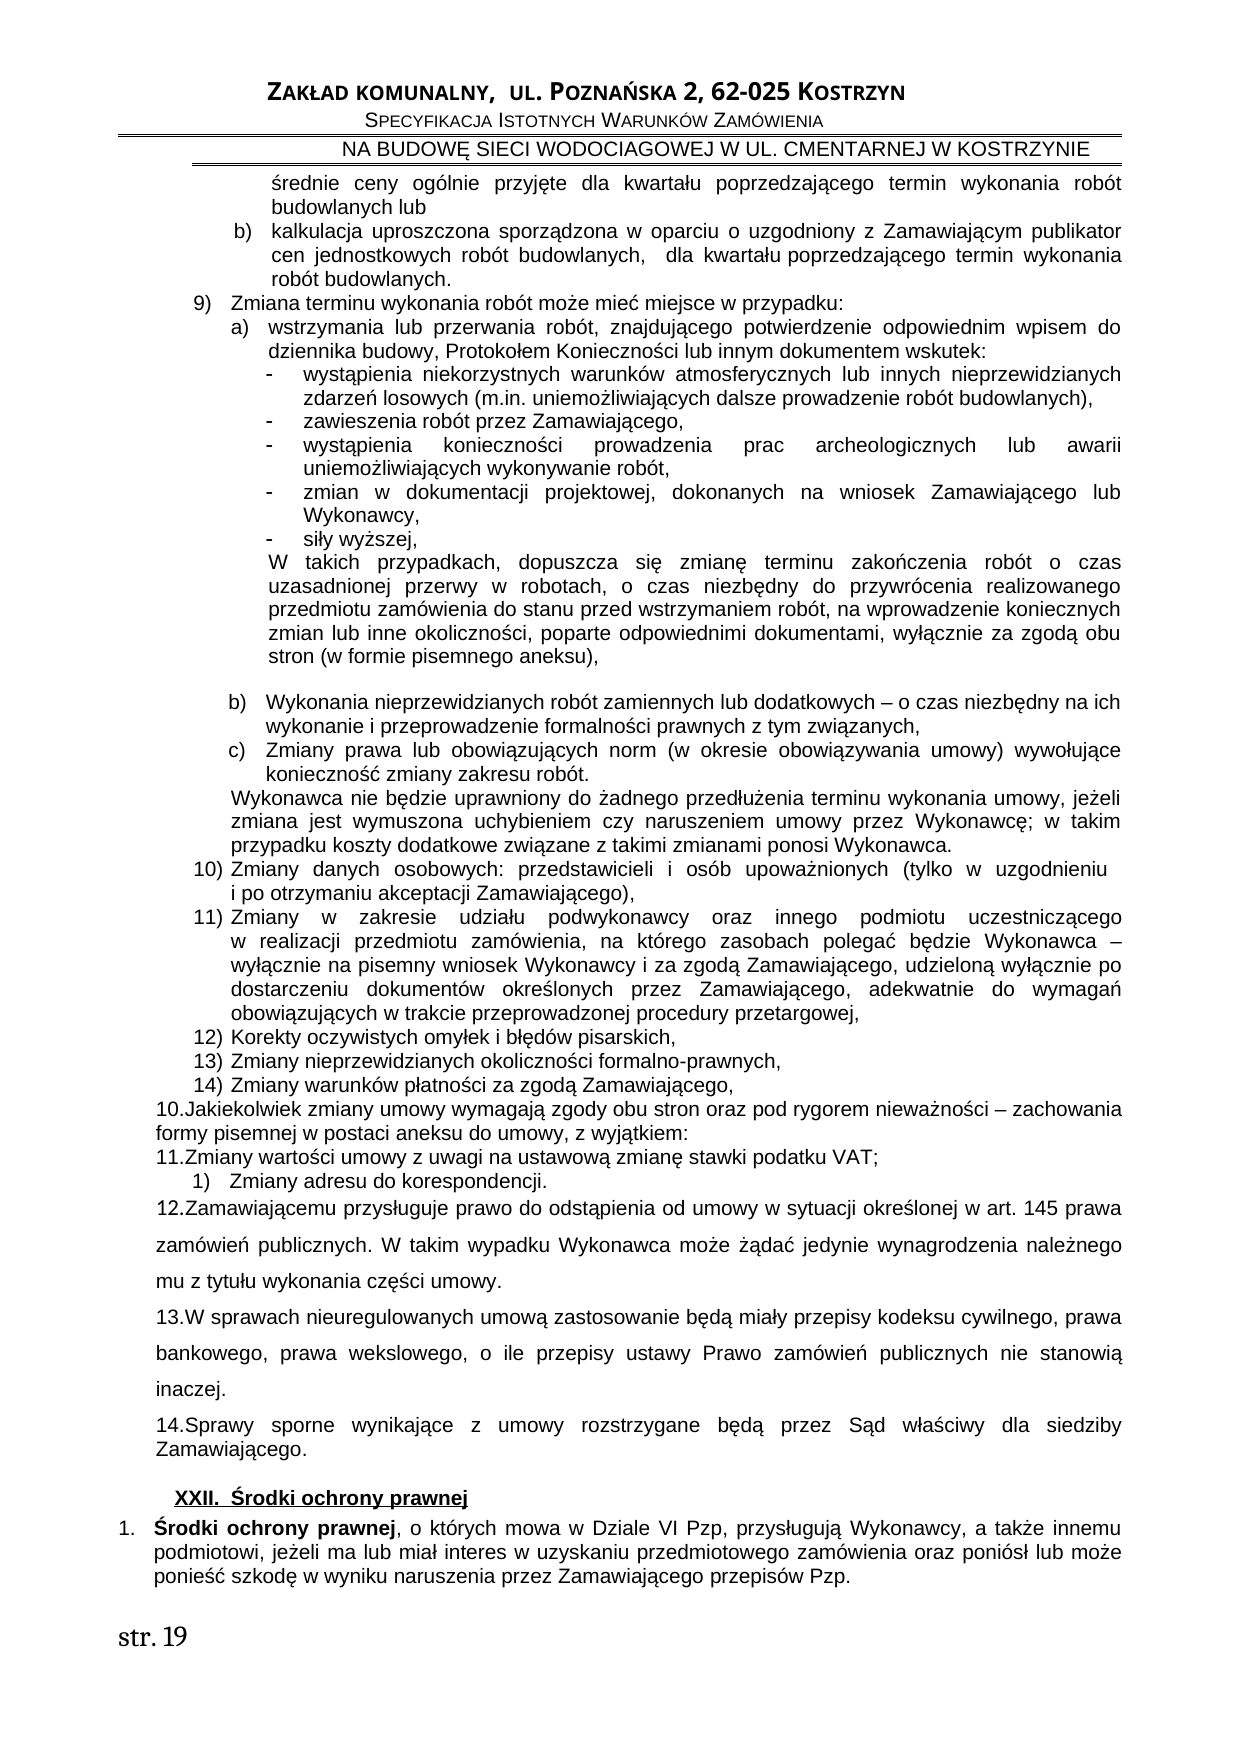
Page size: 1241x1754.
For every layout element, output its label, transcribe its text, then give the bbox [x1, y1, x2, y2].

text 12.Zamawiającemu przysługuje prawo do odstąpienia od umowy w sytuacji określonej w art. 145 prawa zamówień publicznych. W takim wypadku Wykonawca może żądać jedynie wynagrodzenia należnego mu z tytułu wykonania części umowy. [156, 1193, 1122, 1293]
list Środki ochrony prawnej, o których mowa w Dziale VI Pzp, przysługują Wykonawcy, a także innemu podmiotowi, jeżeli ma lub miał interes w uzyskaniu przedmiotowego zamówienia oraz poniósł lub może ponieść szkodę w wyniku naruszenia przez Zamawiającego przepisów Pzp. [118, 1516, 1122, 1587]
list Zmiany danych osobowych: przedstawicieli i osób upoważnionych (tylko w uzgodnieniu i po otrzymaniu akceptacji Zamawiającego), [193, 857, 1122, 905]
text 13.W sprawach nieuregulowanych umową zastosowanie będą miały przepisy kodeksu cywilnego, prawa bankowego, prawa wekslowego, o ile przepisy ustawy Prawo zamówień publicznych nie stanowią inaczej. [156, 1304, 1122, 1400]
text Wykonawca nie będzie uprawniony do żadnego przedłużenia terminu wykonania umowy, jeżeli zmiana jest wymuszona uchybieniem czy naruszeniem umowy przez Wykonawcę; w takim przypadku koszty dodatkowe związane z takimi zmianami ponosi Wykonawca. [231, 785, 1122, 857]
list Zmiany w zakresie udziału podwykonawcy oraz innego podmiotu uczestniczącego w realizacji przedmiotu zamówienia, na którego zasobach polegać będzie Wykonawca – wyłącznie na pisemny wniosek Wykonawcy i za zgodą Zamawiającego, udzieloną wyłącznie po dostarczeniu dokumentów określonych przez Zamawiającego, adekwatnie do wymagań obowiązujących w trakcie przeprowadzonej procedury przetargowej, [193, 905, 1122, 1025]
list wstrzymania lub przerwania robót, znajdującego potwierdzenie odpowiednim wpisem do dziennika budowy, Protokołem Konieczności lub innym dokumentem wskutek: [231, 315, 1122, 363]
list Zmiany warunków płatności za zgodą Zamawiającego, [193, 1073, 1122, 1097]
list Zmiana terminu wykonania robót może mieć miejsce w przypadku: [193, 291, 1122, 315]
text 11.Zmiany wartości umowy z uwagi na ustawową zmianę stawki podatku VAT; [156, 1145, 1122, 1169]
list zmian w dokumentacji projektowej, dokonanych na wniosek Zamawiającego lub Wykonawcy, [266, 480, 1122, 527]
list Wykonania nieprzewidzianych robót zamiennych lub dodatkowych – o czas niezbędny na ich wykonanie i przeprowadzenie formalności prawnych z tym związanych, [228, 689, 1122, 737]
text 14.Sprawy sporne wynikające z umowy rozstrzygane będą przez Sąd właściwy dla siedziby Zamawiającego. [156, 1412, 1122, 1460]
list wystąpienia niekorzystnych warunków atmosferycznych lub innych nieprzewidzianych zdarzeń losowych (m.in. uniemożliwiających dalsze prowadzenie robót budowlanych), [266, 363, 1122, 410]
list kalkulacja uproszczona sporządzona w oparciu o uzgodniony z Zamawiającym publikator cen jednostkowych robót budowlanych, dla kwartału poprzedzającego termin wykonania robót budowlanych. [234, 219, 1122, 291]
subtitle Środki ochrony prawnej [174, 1485, 1122, 1509]
list wystąpienia konieczności prowadzenia prac archeologicznych lub awarii uniemożliwiających wykonywanie robót, [266, 433, 1122, 480]
list Zmiany adresu do korespondencji. [192, 1169, 1122, 1193]
list Korekty oczywistych omyłek i błędów pisarskich, [193, 1025, 1122, 1049]
text W takich przypadkach, dopuszcza się zmianę terminu zakończenia robót o czas uzasadnionej przerwy w robotach, o czas niezbędny do przywrócenia realizowanego przedmiotu zamówienia do stanu przed wstrzymaniem robót, na wprowadzenie koniecznych zmian lub inne okoliczności, poparte odpowiednimi dokumentami, wyłącznie za zgodą obu stron (w formie pisemnego aneksu), [268, 551, 1122, 669]
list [234, 171, 1122, 219]
list Zmiany prawa lub obowiązujących norm (w okresie obowiązywania umowy) wywołujące konieczność zmiany zakresu robót. [228, 737, 1122, 785]
text 10.Jakiekolwiek zmiany umowy wymagają zgody obu stron oraz pod rygorem nieważności – zachowania formy pisemnej w postaci aneksu do umowy, z wyjątkiem: [156, 1097, 1122, 1145]
list zawieszenia robót przez Zamawiającego, [266, 410, 1122, 433]
list siły wyższej, [266, 527, 1122, 551]
list Zmiany nieprzewidzianych okoliczności formalno-prawnych, [193, 1049, 1122, 1073]
